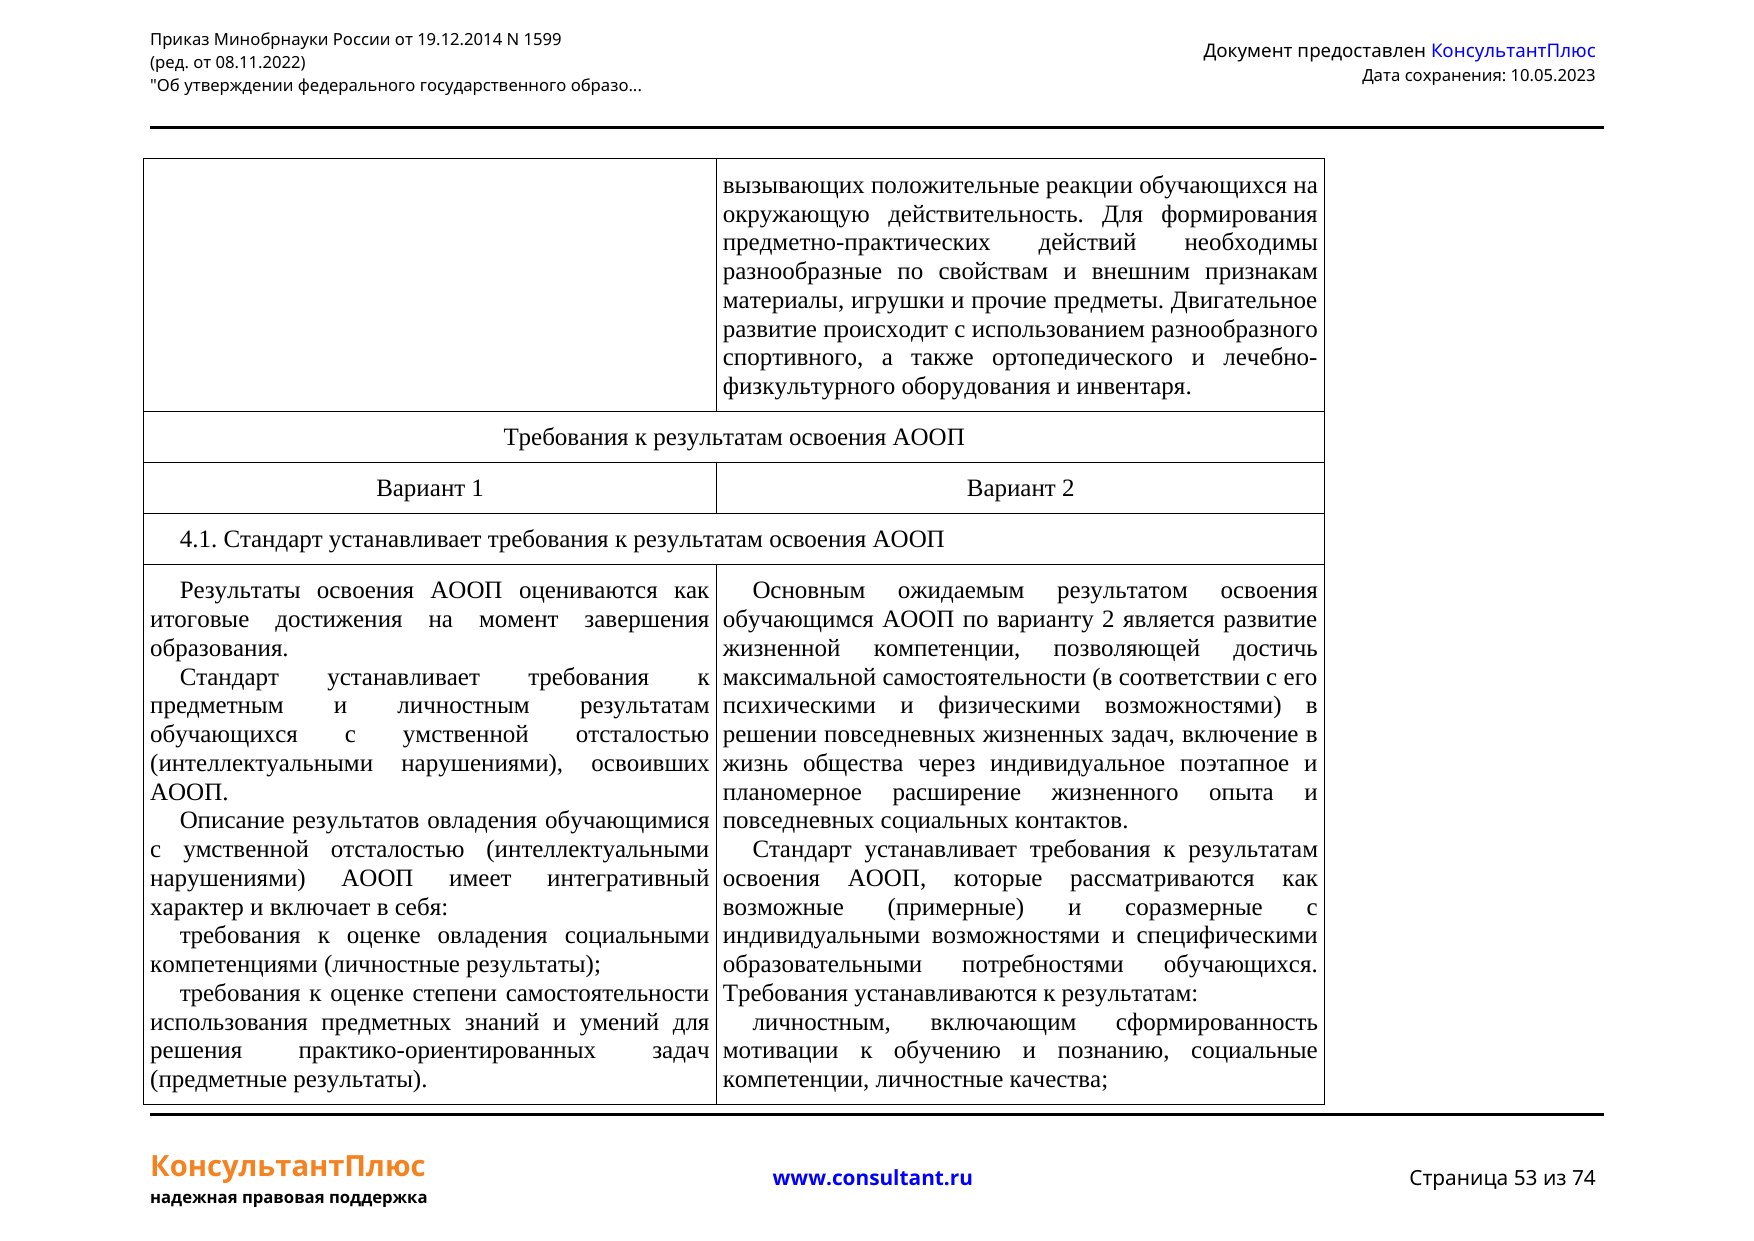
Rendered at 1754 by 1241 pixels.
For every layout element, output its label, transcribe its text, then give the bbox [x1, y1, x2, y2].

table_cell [144, 159, 716, 411]
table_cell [717, 159, 1324, 411]
table_cell 4.1. Стандарт устанавливает требования к результатам освоения АООП [144, 514, 1324, 564]
table_cell Вариант 2 [717, 463, 1324, 513]
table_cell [144, 565, 716, 1103]
table_cell Требования к результатам освоения АООП [144, 412, 1324, 462]
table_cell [717, 565, 1324, 1103]
table_cell Вариант 1 [144, 463, 716, 513]
